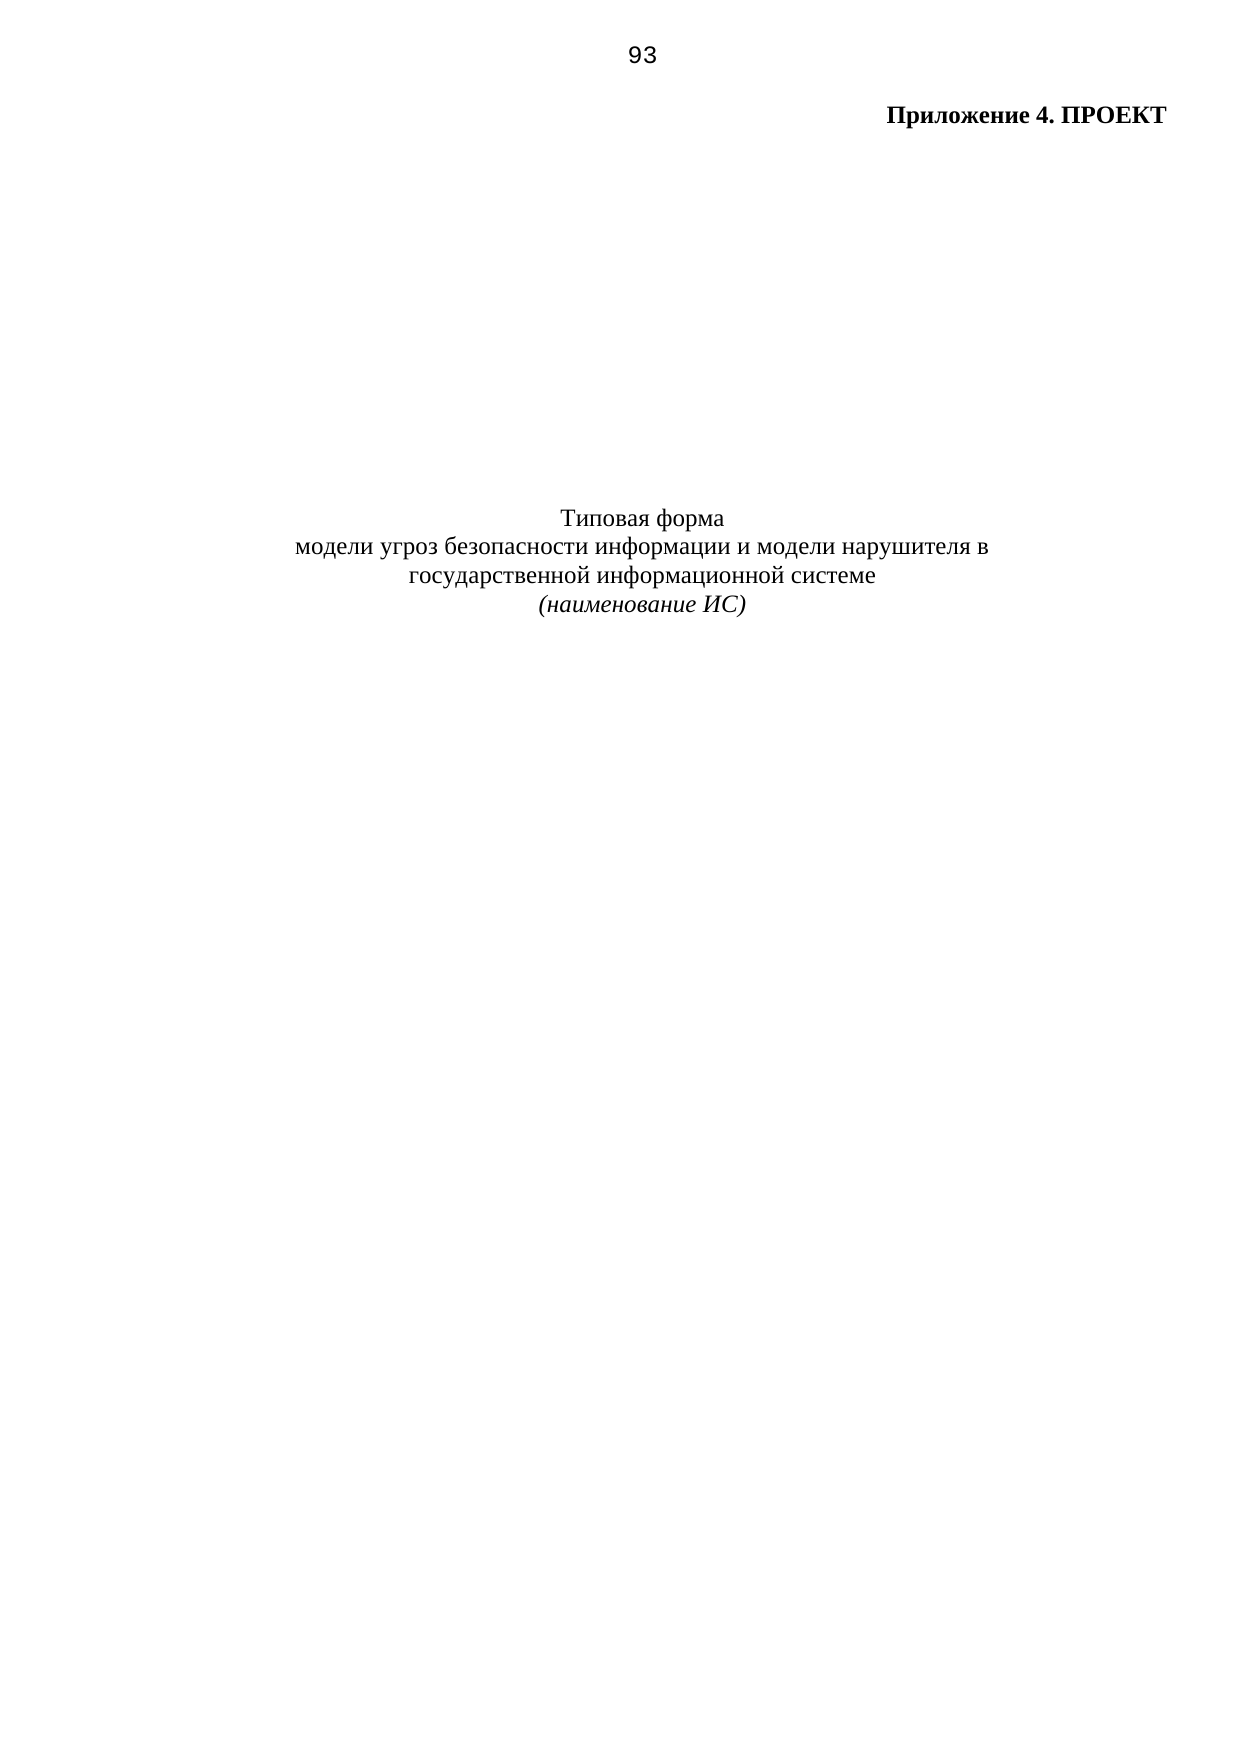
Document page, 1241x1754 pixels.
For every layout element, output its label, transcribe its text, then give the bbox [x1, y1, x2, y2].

text (наименование ИС) [118, 589, 1167, 618]
text модели угроз безопасности информации и модели нарушителя в [118, 531, 1167, 560]
text государственной информационной системе [118, 560, 1167, 589]
text Типовая форма [118, 503, 1167, 531]
text Приложение 4. ПРОЕКТ [120, 100, 1167, 129]
